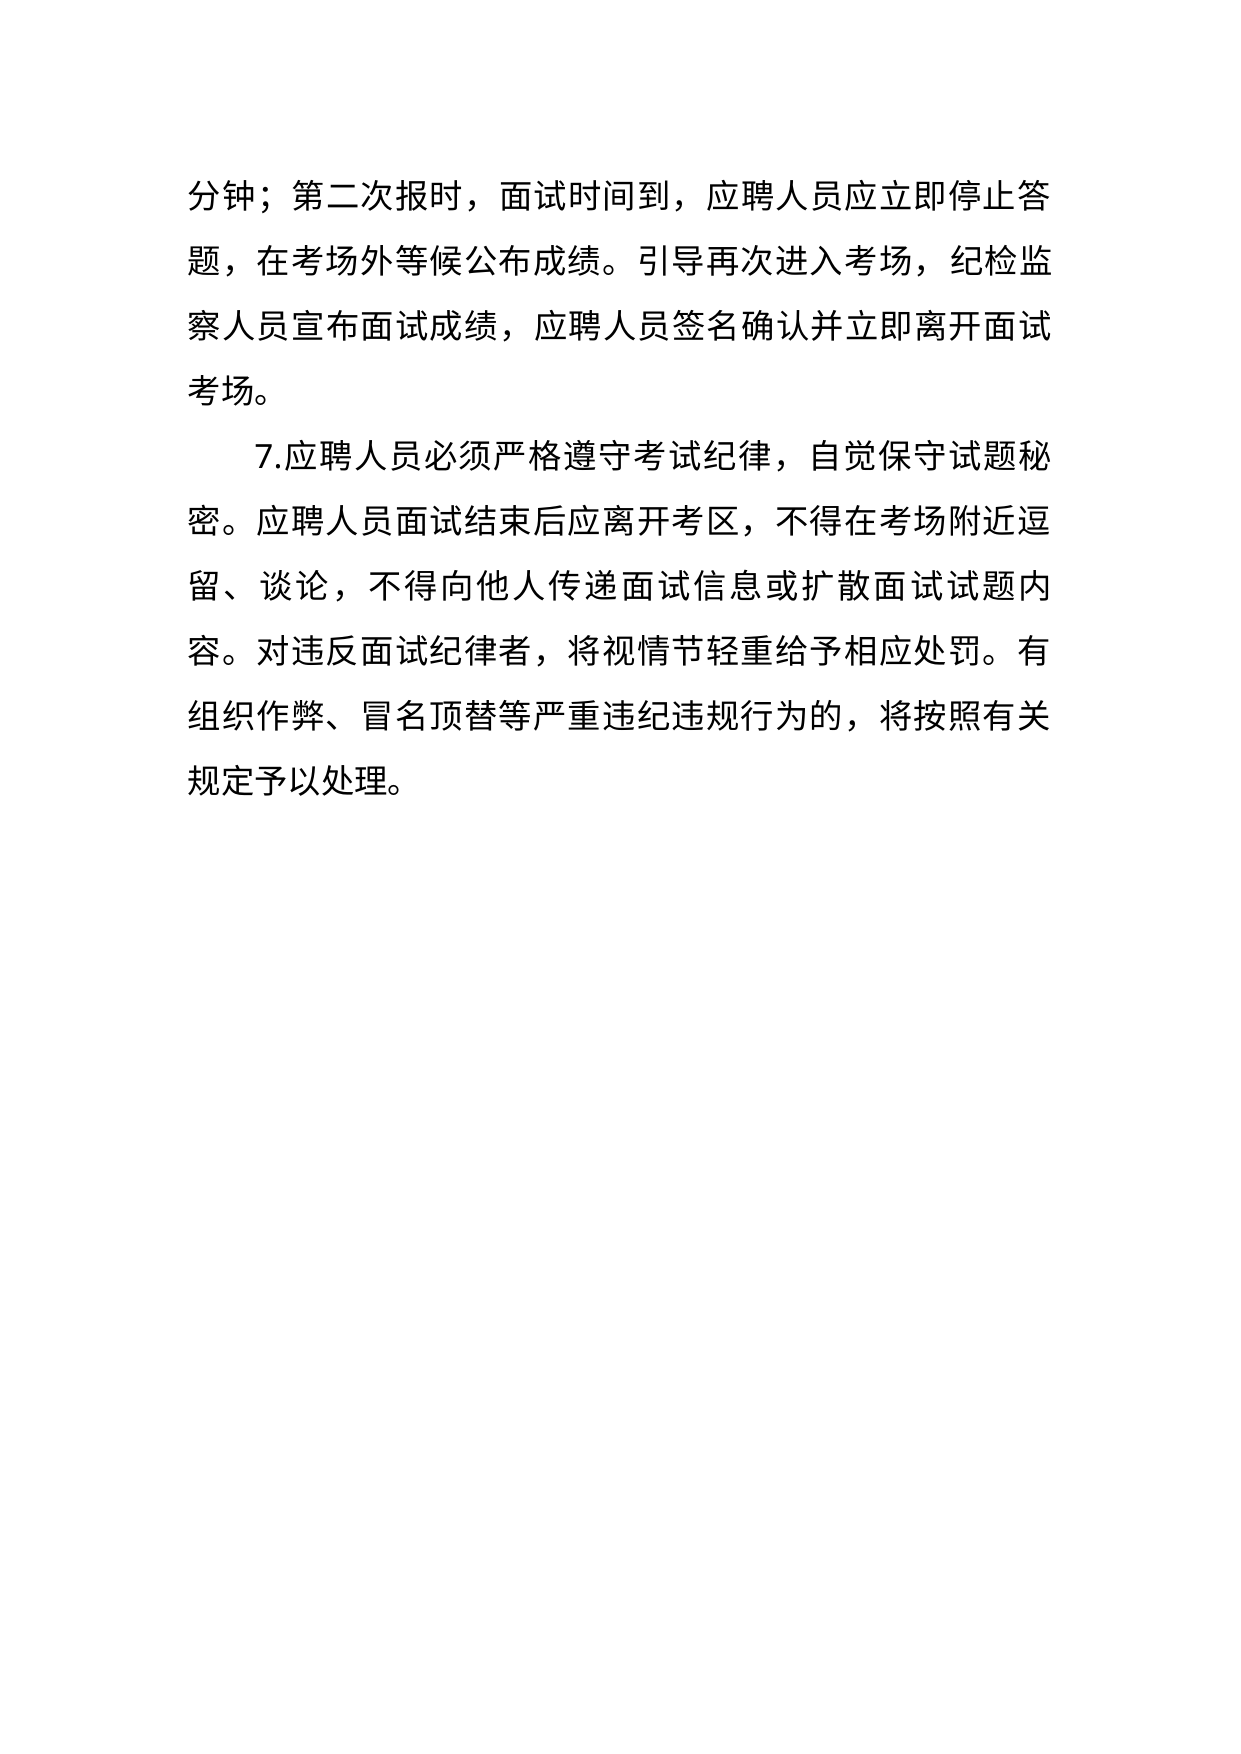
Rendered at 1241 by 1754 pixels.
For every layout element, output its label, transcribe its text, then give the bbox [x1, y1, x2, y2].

text 7.应聘人员必须严格遵守考试纪律，自觉保守试题秘密。应聘人员面试结束后应离开考区，不得在考场附近逗留、谈论，不得向他人传递面试信息或扩散面试试题内容。对违反面试纪律者，将视情节轻重给予相应处罚。有组织作弊、冒名顶替等严重违纪违规行为的，将按照有关规定予以处理。 [187, 422, 1053, 812]
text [187, 162, 1053, 422]
